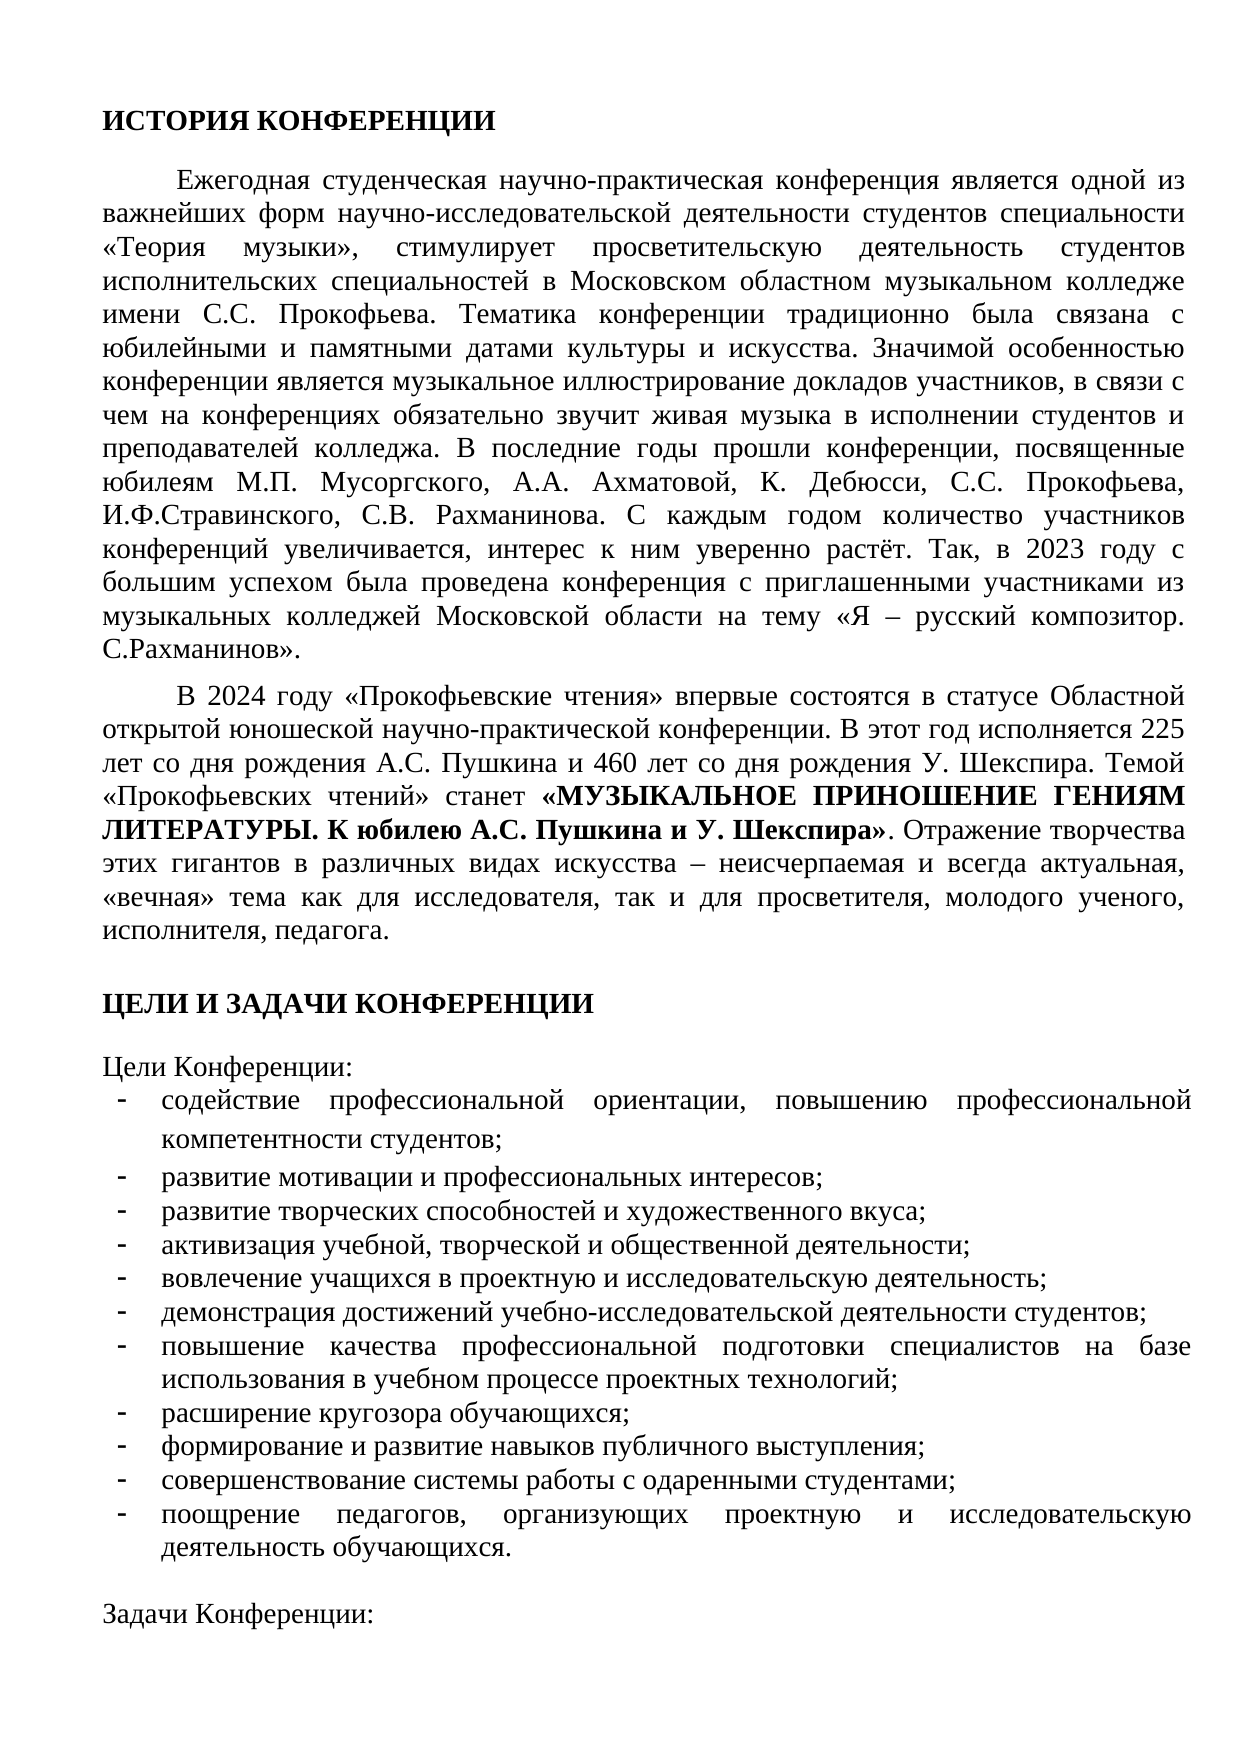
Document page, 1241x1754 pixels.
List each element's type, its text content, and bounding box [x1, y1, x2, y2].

text Цели Конференции: [102, 1049, 1192, 1082]
text ЦЕЛИ И ЗАДАЧИ КОНФЕРЕНЦИИ [102, 986, 1192, 1020]
text Задачи Конференции: [102, 1597, 1192, 1630]
list формирование и развитие навыков публичного выступления; [117, 1428, 1192, 1462]
list вовлечение учащихся в проектную и исследовательскую деятельность; [117, 1260, 1192, 1294]
list поощрение педагогов, организующих проектную и исследовательскую деятельность обучающихся. [117, 1496, 1192, 1563]
list активизация учебной, творческой и общественной деятельности; [117, 1227, 1192, 1260]
text Ежегодная студенческая научно-практическая конференция является одной из важнейших форм научно-исследовательской деятельности студентов специальности «Теория музыки», стимулирует просветительскую деятельность студентов исполнительских специальностей в Московском областном музыкальном колледже имени С.С. Прокофьева. Тематика конференции традиционно была связана с юбилейными и памятными датами культуры и искусства. Значимой особенностью конференции является музыкальное иллюстрирование докладов участников, в связи с чем на конференциях обязательно звучит живая музыка в исполнении студентов и преподавателей колледжа. В последние годы прошли конференции, посвященные юбилеям М.П. Мусоргского, А.А. Ахматовой, К. Дебюсси, С.С. Прокофьева, И.Ф.Стравинского, С.В. Рахманинова. С каждым годом количество участников конференций увеличивается, интерес к ним уверенно растёт. Так, в 2023 году с большим успехом была проведена конференция с приглашенными участниками из музыкальных колледжей Московской области на тему «Я – русский композитор. С.Рахманинов». [102, 162, 1186, 665]
list развитие мотивации и профессиональных интересов; [117, 1159, 1192, 1193]
list повышение качества профессиональной подготовки специалистов на базе использования в учебном процессе проектных технологий; [117, 1328, 1192, 1395]
list содействие профессиональной ориентации, повышению профессиональной компетентности студентов; [117, 1082, 1192, 1154]
list демонстрация достижений учебно-исследовательской деятельности студентов; [117, 1294, 1192, 1328]
list расширение кругозора обучающихся; [117, 1395, 1192, 1428]
text ИСТОРИЯ КОНФЕРЕНЦИИ [102, 103, 1186, 137]
list развитие творческих способностей и художественного вкуса; [117, 1193, 1192, 1227]
list совершенствование системы работы с одаренными студентами; [117, 1462, 1192, 1496]
text В 2024 году «Прокофьевские чтения» впервые состоятся в статусе Областной открытой юношеской научно-практической конференции. В этот год исполняется 225 лет со дня рождения А.С. Пушкина и 460 лет со дня рождения У. Шекспира. Темой «Прокофьевских чтений» станет «МУЗЫКАЛЬНОЕ ПРИНОШЕНИЕ ГЕНИЯМ ЛИТЕРАТУРЫ. К юбилею А.С. Пушкина и У. Шекспира». Отражение творчества этих гигантов в различных видах искусства – неисчерпаемая и всегда актуальная, «вечная» тема как для исследователя, так и для просветителя, молодого ученого, исполнителя, педагога. [102, 678, 1186, 946]
